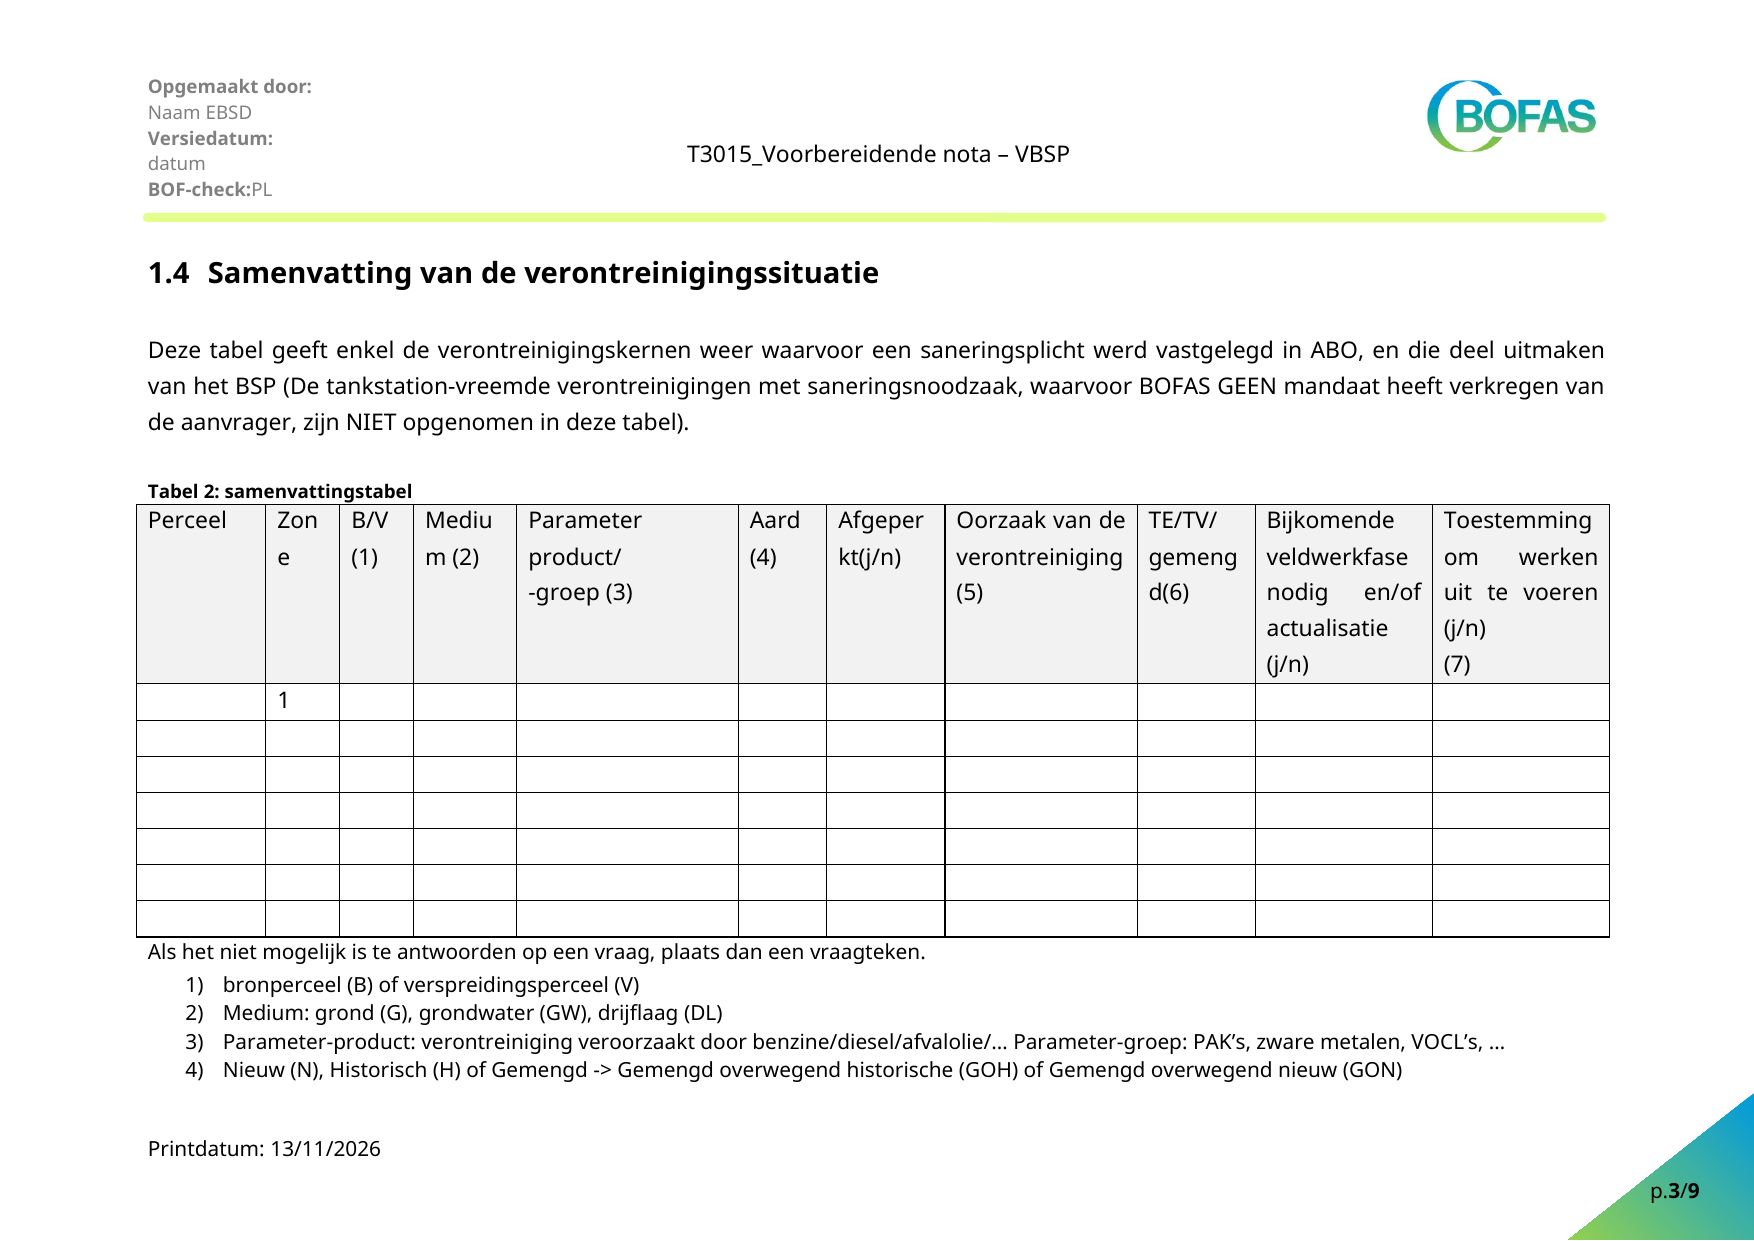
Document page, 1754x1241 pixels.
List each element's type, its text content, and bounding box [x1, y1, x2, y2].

table_cell [827, 684, 944, 719]
table_cell [739, 721, 826, 756]
table_cell [517, 684, 738, 719]
table_cell [414, 684, 516, 719]
table_cell [827, 865, 944, 900]
table_cell [739, 901, 826, 936]
table_cell [137, 757, 265, 792]
table_cell [517, 901, 738, 936]
table_cell [827, 793, 944, 828]
table_cell [1433, 793, 1609, 828]
table_cell [137, 793, 265, 828]
table_header B/V (1) [340, 505, 413, 683]
table_cell [517, 721, 738, 756]
table_cell [137, 684, 265, 719]
table_cell [340, 721, 413, 756]
list Parameter-product: verontreiniging veroorzaakt door benzine/diesel/afvalolie/… Parameter-groep: PAK’s, zware metalen, VOCL’s, … [185, 1027, 1606, 1055]
table_cell [340, 793, 413, 828]
table_header Perceel [137, 505, 265, 683]
table_cell [517, 829, 738, 864]
table_cell [414, 793, 516, 828]
table_cell [1138, 684, 1255, 719]
table_cell [340, 829, 413, 864]
list Medium: grond (G), grondwater (GW), drijflaag (DL) [185, 998, 1606, 1027]
text Deze tabel geeft enkel de verontreinigingskernen weer waarvoor een saneringsplicht werd vastgelegd in ABO, en die deel uitmaken van het BSP (De tankstation-vreemde verontreinigingen met saneringsnoodzaak, waarvoor BOFAS GEEN mandaat heeft verkregen van de aanvrager, zijn NIET opgenomen in deze tabel). [148, 334, 1606, 437]
table_cell [1138, 865, 1255, 900]
table_cell [340, 901, 413, 936]
table_cell [414, 721, 516, 756]
table_cell [1138, 829, 1255, 864]
table_cell [946, 865, 1137, 900]
table_cell [946, 901, 1137, 936]
table_cell [1138, 757, 1255, 792]
table_cell [739, 757, 826, 792]
table_cell [1256, 901, 1432, 936]
table_cell [946, 684, 1137, 719]
table_header Aard (4) [739, 505, 826, 683]
table_cell [414, 829, 516, 864]
table_cell [137, 829, 265, 864]
table_cell [1138, 793, 1255, 828]
table_cell [266, 829, 339, 864]
table_cell [1256, 829, 1432, 864]
table_header Medium (2) [414, 505, 516, 683]
table_cell [517, 757, 738, 792]
table_cell 1 [266, 684, 339, 719]
table_cell [1256, 684, 1432, 719]
table_cell [1138, 721, 1255, 756]
text Als het niet mogelijk is te antwoorden op een vraag, plaats dan een vraagteken. [148, 938, 1606, 966]
picture [1423, 76, 1599, 156]
table_cell [414, 901, 516, 936]
table_header Bijkomende veldwerkfase nodig en/of actualisatie (j/n) [1256, 505, 1432, 683]
table_cell [266, 901, 339, 936]
table_cell [340, 757, 413, 792]
table_header Afgeperkt(j/n) [827, 505, 944, 683]
table_header TE/TV/ gemengd(6) [1138, 505, 1255, 683]
table_cell [137, 865, 265, 900]
table_cell [739, 829, 826, 864]
table_cell [137, 901, 265, 936]
table_header Toestemming om werken uit te voeren (j/n) (7) [1433, 505, 1609, 683]
table_cell [827, 721, 944, 756]
table_cell [1433, 829, 1609, 864]
table_cell [266, 757, 339, 792]
table_cell [1433, 865, 1609, 900]
table_cell [827, 901, 944, 936]
table_cell [266, 793, 339, 828]
table_cell [517, 793, 738, 828]
table_cell [137, 721, 265, 756]
table_header Zone [266, 505, 339, 683]
table_cell [517, 865, 738, 900]
table_cell [1256, 793, 1432, 828]
table_cell [1433, 721, 1609, 756]
table_cell [1256, 865, 1432, 900]
table_cell [414, 865, 516, 900]
table_cell [739, 684, 826, 719]
table_cell [266, 865, 339, 900]
table_cell [1433, 901, 1609, 936]
table_cell [414, 757, 516, 792]
table_cell [946, 793, 1137, 828]
table_cell [946, 721, 1137, 756]
table_cell [739, 793, 826, 828]
table_cell [340, 684, 413, 719]
table_cell [946, 829, 1137, 864]
subtitle Samenvatting van de verontreinigingssituatie [148, 253, 1606, 292]
table_cell [1138, 901, 1255, 936]
table_cell [1433, 757, 1609, 792]
table_cell [827, 757, 944, 792]
table_cell [946, 757, 1137, 792]
table_cell [1433, 684, 1609, 719]
table_cell [827, 829, 944, 864]
table_cell [1256, 721, 1432, 756]
list Nieuw (N), Historisch (H) of Gemengd -> Gemengd overwegend historische (GOH) of Gemengd overwegend nieuw (GON) [185, 1055, 1606, 1084]
table_cell [266, 721, 339, 756]
table_cell [1256, 757, 1432, 792]
table_header Oorzaak van de verontreiniging (5) [946, 505, 1137, 683]
table_cell [739, 865, 826, 900]
text Tabel 2: samenvattingstabel [148, 478, 1606, 503]
table_header Parameter product/ -groep (3) [517, 505, 738, 683]
table_cell [340, 865, 413, 900]
list bronperceel (B) of verspreidingsperceel (V) [185, 970, 1606, 998]
